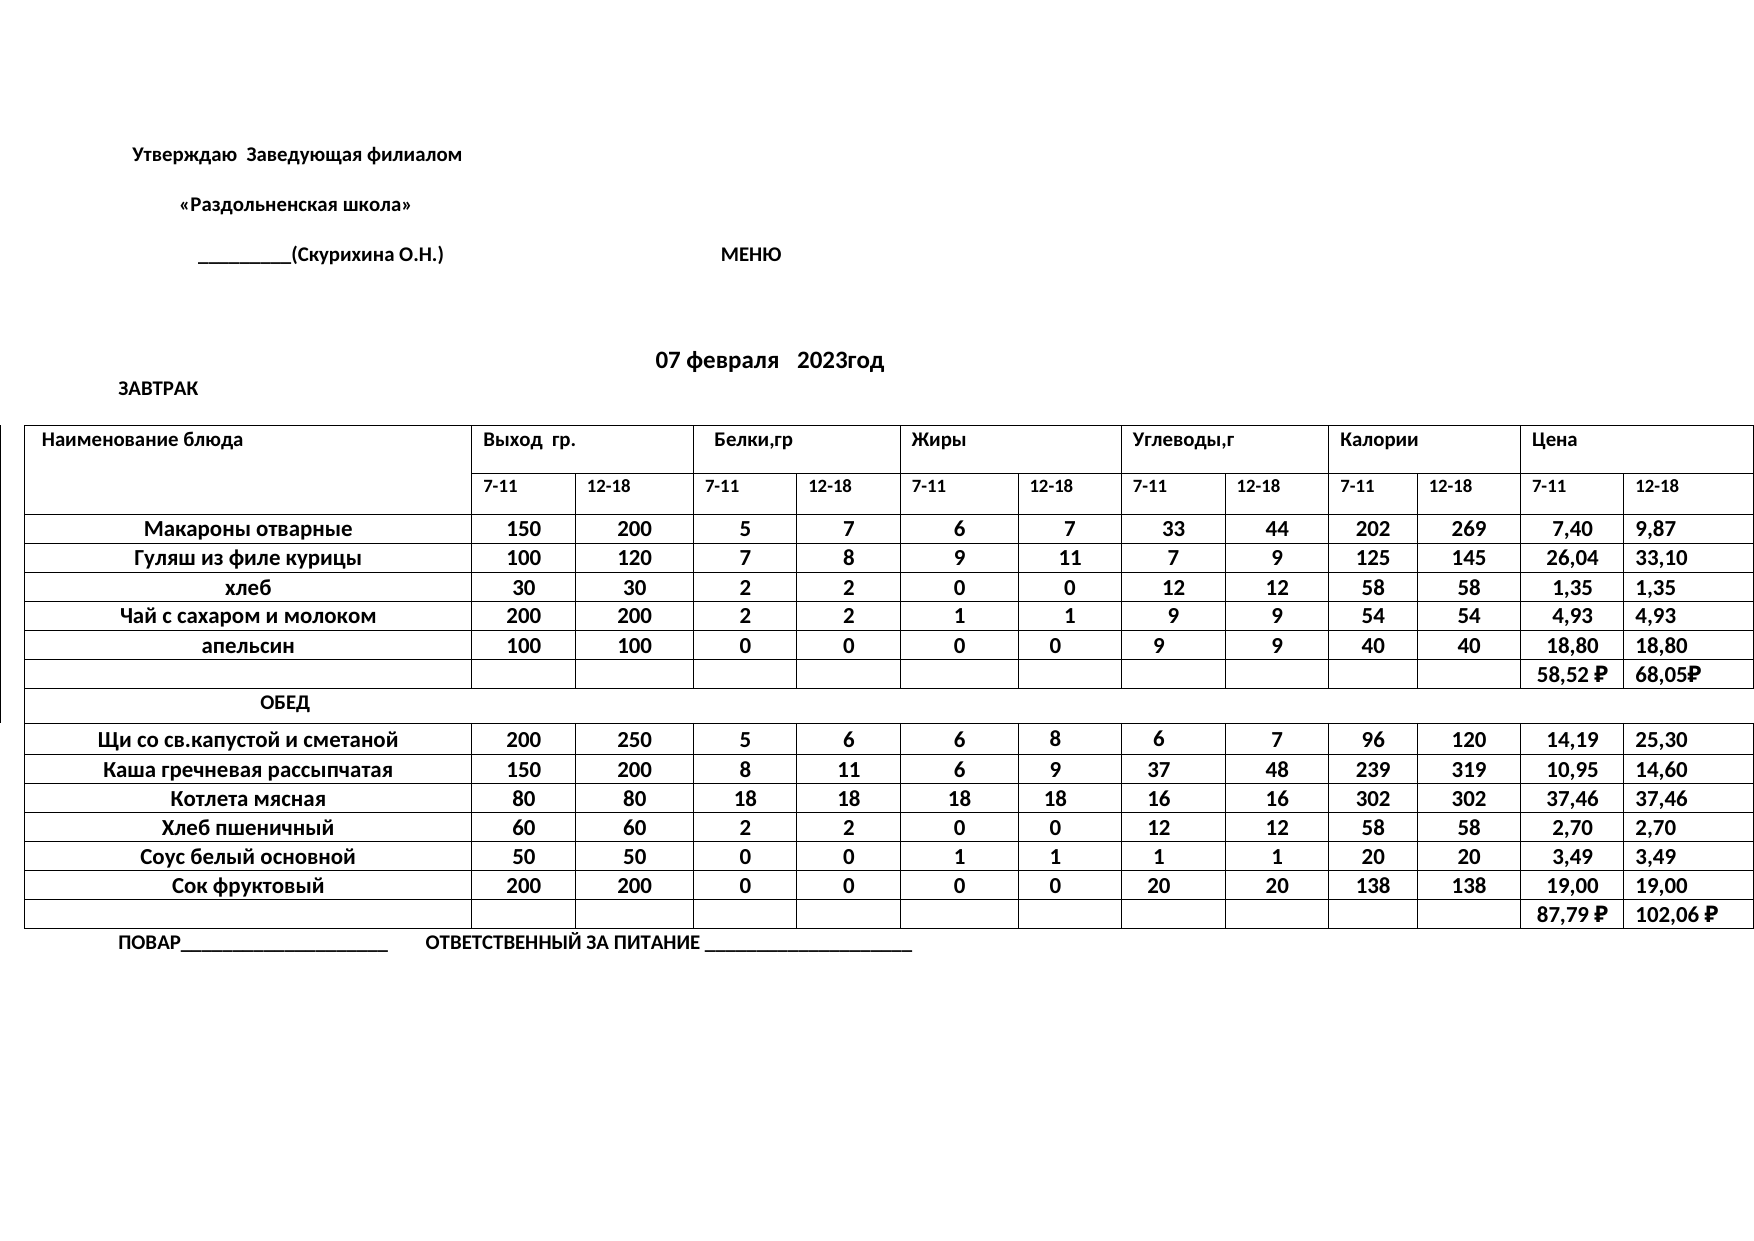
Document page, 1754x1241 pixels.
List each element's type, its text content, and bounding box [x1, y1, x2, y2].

table_cell 1,35 [1521, 573, 1623, 601]
table_cell [576, 660, 693, 688]
table_cell 150 [472, 515, 575, 542]
table_cell 2 [797, 602, 900, 630]
table_cell 44 [1226, 515, 1328, 542]
table_cell 8 [694, 755, 796, 783]
table_cell 12 [1122, 573, 1225, 601]
table_cell 4,93 [1624, 602, 1753, 630]
table_cell 6 [1122, 724, 1225, 754]
table_cell 1 [901, 602, 1018, 630]
table_cell [1019, 660, 1121, 688]
table_cell [25, 900, 471, 928]
table_cell 12-18 [1019, 474, 1121, 513]
table_cell 9 [1122, 602, 1225, 630]
table_cell [1121, 689, 1249, 723]
table_cell Котлета мясная [25, 784, 471, 812]
table_cell 4,93 [1521, 602, 1623, 630]
table_cell 11 [797, 755, 900, 783]
table_cell 12-18 [1226, 474, 1328, 513]
table_cell [797, 900, 900, 928]
table_cell 302 [1418, 784, 1520, 812]
table_cell 302 [1329, 784, 1417, 812]
table_cell 9 [1226, 544, 1328, 572]
table_cell 9 [1122, 631, 1225, 659]
table_cell 7 [1226, 724, 1328, 754]
table_cell 20 [1418, 842, 1520, 870]
table_cell [1019, 900, 1121, 928]
table_cell 0 [1019, 871, 1121, 899]
table_cell [694, 900, 796, 928]
table_cell 16 [1122, 784, 1225, 812]
table_cell 6 [901, 515, 1018, 542]
table_cell 7-11 [472, 474, 575, 513]
table_cell 100 [472, 631, 575, 659]
table_cell апельсин [25, 631, 471, 659]
table_cell 120 [576, 544, 693, 572]
table_cell 40 [1329, 631, 1417, 659]
table_cell 9,87 [1624, 515, 1753, 542]
table_cell 37,46 [1521, 784, 1623, 812]
table_cell 18 [1019, 784, 1121, 812]
table_cell 54 [1329, 602, 1417, 630]
table_cell 18,80 [1521, 631, 1623, 659]
table_cell Хлеб пшеничный [25, 813, 471, 841]
table_cell 1 [1122, 842, 1225, 870]
table_cell 6 [901, 724, 1018, 754]
table_cell 48 [1226, 755, 1328, 783]
table_cell 2 [797, 813, 900, 841]
table_cell 60 [576, 813, 693, 841]
table_cell [25, 660, 471, 688]
table_cell 25,30 [1624, 724, 1753, 754]
table_cell 18 [901, 784, 1018, 812]
table_cell 18 [797, 784, 900, 812]
table_cell 9 [1226, 631, 1328, 659]
table_cell 12-18 [797, 474, 900, 513]
table_cell 3,49 [1521, 842, 1623, 870]
table_cell 11 [1019, 544, 1121, 572]
table_cell Макароны отварные [25, 515, 471, 542]
table_cell 30 [576, 573, 693, 601]
table_cell 19,00 [1624, 871, 1753, 899]
table_cell 145 [1418, 544, 1520, 572]
table_cell 30 [472, 573, 575, 601]
table_cell 50 [576, 842, 693, 870]
table_cell 200 [576, 515, 693, 542]
table_cell 138 [1329, 871, 1417, 899]
table_cell [797, 660, 900, 688]
table_cell [575, 689, 797, 723]
table_cell 9 [901, 544, 1018, 572]
table_cell 1 [1019, 602, 1121, 630]
table_cell Щи со св.капустой и сметаной [25, 724, 471, 754]
table_cell 200 [472, 602, 575, 630]
table_header Наименование блюда [25, 426, 471, 513]
table_cell 0 [901, 573, 1018, 601]
table_cell 96 [1329, 724, 1417, 754]
table_cell 120 [1418, 724, 1520, 754]
table_cell 0 [694, 842, 796, 870]
table_cell 68,05₽ [1624, 660, 1753, 688]
table_cell 33,10 [1624, 544, 1753, 572]
table_cell 7 [694, 544, 796, 572]
table_cell Соус белый основной [25, 842, 471, 870]
table_cell 1 [901, 842, 1018, 870]
table_cell 20 [1122, 871, 1225, 899]
table_cell 200 [576, 602, 693, 630]
table_cell 7,40 [1521, 515, 1623, 542]
table_cell 200 [576, 755, 693, 783]
table_cell 3,49 [1624, 842, 1753, 870]
table_cell [901, 900, 1018, 928]
table_cell 12 [1226, 573, 1328, 601]
table_cell [576, 900, 693, 928]
table_cell 58,52 ₽ [1521, 660, 1623, 688]
table_cell [1418, 900, 1520, 928]
table_cell 87,79 ₽ [1521, 900, 1623, 928]
table_cell 2,70 [1624, 813, 1753, 841]
table_cell 100 [472, 544, 575, 572]
table_cell [694, 660, 796, 688]
table_cell 50 [472, 842, 575, 870]
table_cell 37 [1122, 755, 1225, 783]
table_cell 12-18 [576, 474, 693, 513]
table_cell 0 [1019, 631, 1121, 659]
text _________(Скурихина О.Н.) МЕНЮ [118, 242, 1636, 267]
table_cell 19,00 [1521, 871, 1623, 899]
table_cell 5 [694, 724, 796, 754]
table_cell 2 [694, 602, 796, 630]
table_cell 58 [1329, 573, 1417, 601]
table_cell [472, 660, 575, 688]
table_cell 319 [1418, 755, 1520, 783]
text Утверждаю Заведующая филиалом [118, 142, 1636, 167]
text «Раздольненская школа» [118, 192, 1636, 217]
table_cell 8 [1019, 724, 1121, 754]
table_header Белки,гр [694, 426, 900, 473]
table_cell 102,06 ₽ [1624, 900, 1753, 928]
table_cell 239 [1329, 755, 1417, 783]
table_cell 1 [1019, 842, 1121, 870]
table_cell 33 [1122, 515, 1225, 542]
table_cell [1, 572, 24, 723]
table_cell 250 [576, 724, 693, 754]
table_cell 12 [1122, 813, 1225, 841]
table_cell 14,60 [1624, 755, 1753, 783]
table_header Жиры [901, 426, 1121, 473]
table_header Цена [1521, 426, 1753, 473]
table_cell 58 [1418, 573, 1520, 601]
table_cell 60 [472, 813, 575, 841]
table_cell 7-11 [901, 474, 1018, 513]
table_cell [1122, 900, 1225, 928]
table_cell 7 [1019, 515, 1121, 542]
table_cell [1418, 660, 1520, 688]
table_cell [1329, 660, 1417, 688]
table_cell 150 [472, 755, 575, 783]
table_cell Гуляш из филе курицы [25, 544, 471, 572]
text 07 февраля 2023год [118, 344, 1636, 375]
table_cell 138 [1418, 871, 1520, 899]
table_cell 1 [1226, 842, 1328, 870]
table_cell [797, 689, 900, 723]
table_cell [900, 689, 1121, 723]
table_cell [472, 900, 575, 928]
table_cell 80 [472, 784, 575, 812]
table_header Углеводы,г [1122, 426, 1328, 473]
table_cell 0 [1019, 573, 1121, 601]
table_cell 80 [576, 784, 693, 812]
table_cell 7 [797, 515, 900, 542]
table_header [1, 425, 24, 542]
table_cell 0 [1019, 813, 1121, 841]
table_cell 37,46 [1624, 784, 1753, 812]
text ЗАВТРАК [118, 375, 1636, 401]
table_cell 2 [797, 573, 900, 601]
table_cell 58 [1329, 813, 1417, 841]
table_cell 0 [901, 631, 1018, 659]
table_cell 6 [901, 755, 1018, 783]
table_cell 14,19 [1521, 724, 1623, 754]
table_cell [1226, 660, 1328, 688]
table_cell [1226, 900, 1328, 928]
table_cell 54 [1418, 602, 1520, 630]
table_cell 6 [797, 724, 900, 754]
table_cell 12-18 [1624, 474, 1753, 513]
table_cell 12 [1226, 813, 1328, 841]
table_cell Сок фруктовый [25, 871, 471, 899]
table_cell 40 [1418, 631, 1520, 659]
table_cell [1329, 900, 1417, 928]
table_cell 0 [694, 631, 796, 659]
table_cell 200 [472, 871, 575, 899]
table_cell ОБЕД [25, 689, 575, 723]
table_cell 7-11 [1122, 474, 1225, 513]
table_cell 18 [694, 784, 796, 812]
table_cell 20 [1226, 871, 1328, 899]
table_cell [1, 543, 24, 572]
table_cell 0 [797, 871, 900, 899]
table_header Выход гр. [472, 426, 693, 473]
table_cell 16 [1226, 784, 1328, 812]
table_cell 2 [694, 813, 796, 841]
table_cell 200 [472, 724, 575, 754]
table_header Калории [1329, 426, 1520, 473]
table_cell 5 [694, 515, 796, 542]
table_cell 12-18 [1418, 474, 1520, 513]
table_cell 7-11 [1329, 474, 1417, 513]
table_cell 58 [1418, 813, 1520, 841]
table_cell [1122, 660, 1225, 688]
table_cell 10,95 [1521, 755, 1623, 783]
table_cell 7-11 [694, 474, 796, 513]
text ПОВАР____________________ ОТВЕТСТВЕННЫЙ ЗА ПИТАНИЕ ____________________ [118, 929, 1606, 954]
table_cell 2 [694, 573, 796, 601]
table_cell 7-11 [1521, 474, 1623, 513]
table_cell [901, 660, 1018, 688]
table_cell 9 [1226, 602, 1328, 630]
table_cell 18,80 [1624, 631, 1753, 659]
table_cell 125 [1329, 544, 1417, 572]
table_cell Чай с сахаром и молоком [25, 602, 471, 630]
table_cell 9 [1019, 755, 1121, 783]
table_cell 202 [1329, 515, 1417, 542]
table_cell Каша гречневая рассыпчатая [25, 755, 471, 783]
table_cell 0 [694, 871, 796, 899]
table_cell 0 [797, 842, 900, 870]
table_cell хлеб [25, 573, 471, 601]
table_cell 0 [901, 813, 1018, 841]
table_cell 0 [901, 871, 1018, 899]
table_cell 0 [797, 631, 900, 659]
table_cell 8 [797, 544, 900, 572]
table_cell 269 [1418, 515, 1520, 542]
table_cell 20 [1329, 842, 1417, 870]
table_cell 100 [576, 631, 693, 659]
table_cell 7 [1122, 544, 1225, 572]
table_cell 200 [576, 871, 693, 899]
table_cell 1,35 [1624, 573, 1753, 601]
table_cell 2,70 [1521, 813, 1623, 841]
table_cell 26,04 [1521, 544, 1623, 572]
